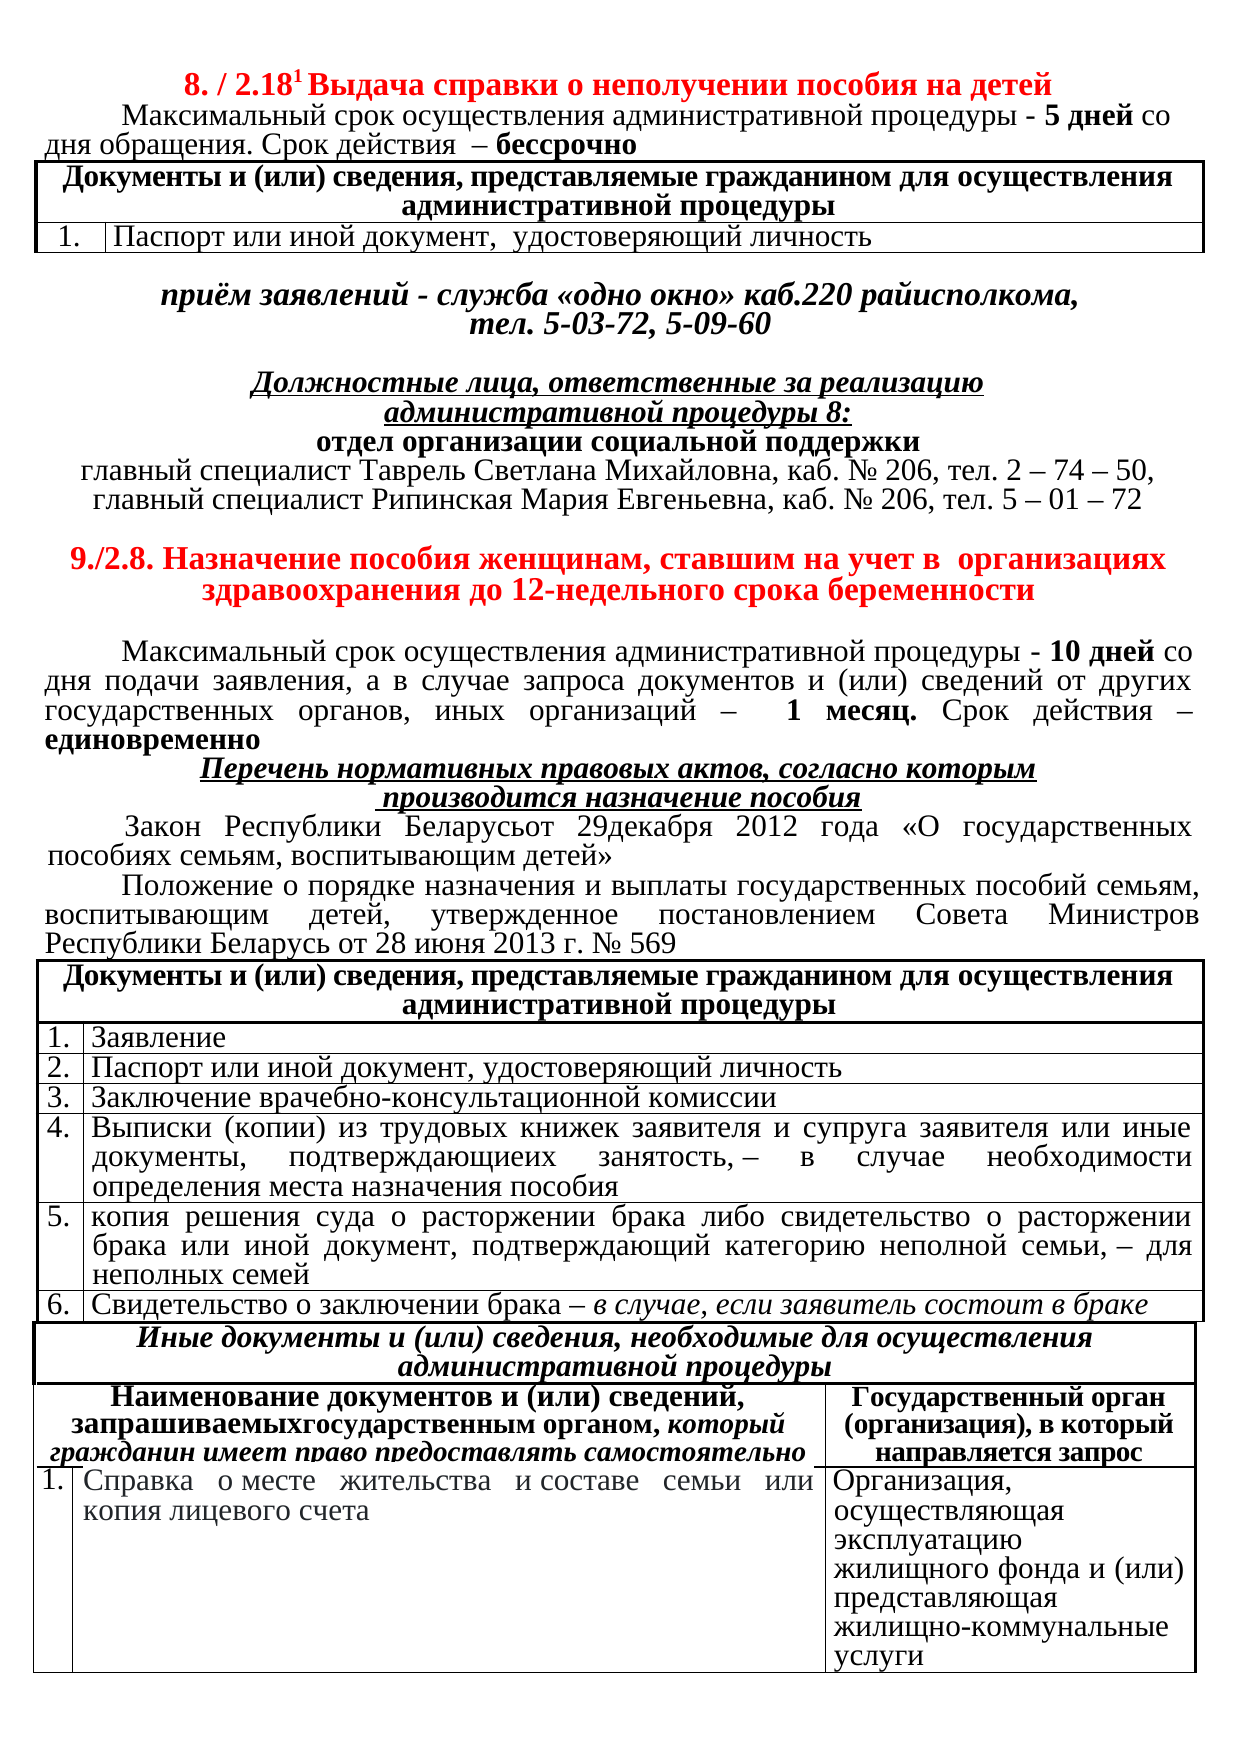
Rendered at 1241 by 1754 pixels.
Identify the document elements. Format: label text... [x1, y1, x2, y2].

text административной процедуры 8: [43, 399, 1193, 428]
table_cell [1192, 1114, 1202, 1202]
text производится назначение пособия [43, 784, 1193, 813]
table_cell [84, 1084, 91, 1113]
text приём заявлений - служба «одно окно» каб.220 райисполкома, [47, 282, 1193, 311]
table_cell 1. [39, 1024, 83, 1053]
text Должностные лица, ответственные за реализацию [43, 369, 1193, 399]
table_header Документы и (или) сведения, представляемые гражданином для осуществления административной процедуры [39, 962, 1202, 1021]
table_cell Паспорт или иной документ, удостоверяющий личность [106, 223, 1202, 252]
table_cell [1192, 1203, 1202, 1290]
text Положение о порядке назначения и выплаты государственных пособий семьям, воспитывающим детей, утвержденное постановлением Совета Министров Республики Беларусь от 28 июня 2013 г. № 569 [44, 872, 1201, 959]
table_cell Государственный орган (организация), в который направляется запрос [826, 1385, 1194, 1466]
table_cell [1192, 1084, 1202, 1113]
table_cell Иные документы и (или) сведения, необходимые для осуществления административной процедуры [36, 1324, 1194, 1382]
table_cell 3. [39, 1084, 83, 1113]
table_cell 4. [39, 1114, 83, 1202]
text Закон Республики Беларусьот 29декабря 2012 года «О государственных пособиях семьям, воспитывающим детей» [47, 813, 1193, 872]
text главный специалист Рипинская Мария Евгеньевна, каб. № 206, тел. 5 – 01 – 72 [43, 486, 1193, 515]
text отдел организации социальной поддержки [43, 428, 1193, 457]
table_cell 6. [39, 1291, 83, 1321]
table_header Документы и (или) сведения, представляемые гражданином для осуществления административной процедуры [38, 163, 1202, 222]
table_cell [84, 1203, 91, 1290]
table_cell Заявление [84, 1024, 1202, 1053]
table_cell 2. [39, 1054, 83, 1083]
table_cell 1. [34, 1466, 72, 1672]
text Максимальный срок осуществления административной процедуры - 10 дней со дня подачи заявления, а в случае запроса документов и (или) сведений от других государственных органов, иных организаций – 1 месяц. Срок действия –единовременно [44, 638, 1193, 755]
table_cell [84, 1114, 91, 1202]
table_cell Наименование документов и (или) сведений, запрашиваемыхгосударственным органом, который гражданин имеет право предоставлять самостоятельно [34, 1383, 825, 1466]
text 9./2.8. Назначение пособия женщинам, ставшим на учет в организациях здравоохранения до 12-недельного срока беременности [43, 544, 1193, 607]
text тел. 5-03-72, 5-09-60 [47, 311, 1193, 340]
text главный специалист Таврель Светлана Михайловна, каб. № 206, тел. 2 – 74 – 50, [43, 457, 1193, 486]
text Максимальный срок осуществления административной процедуры - 5 дней со дня обращения. Срок действия – бессрочно [44, 102, 1193, 160]
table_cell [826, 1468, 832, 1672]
table_cell 1. [38, 223, 105, 252]
text Перечень нормативных правовых актов, согласно которым [43, 755, 1193, 784]
text 8. / 2.181 Выдача справки о неполучении пособия на детей [43, 71, 1193, 102]
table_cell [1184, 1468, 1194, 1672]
table_cell Паспорт или иной документ, удостоверяющий личность [84, 1054, 1202, 1083]
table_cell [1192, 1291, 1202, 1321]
table_cell 5. [39, 1203, 83, 1290]
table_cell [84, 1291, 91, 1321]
table_cell Справка о месте жительства и составе семьи или копия лицевого счета [73, 1468, 825, 1672]
